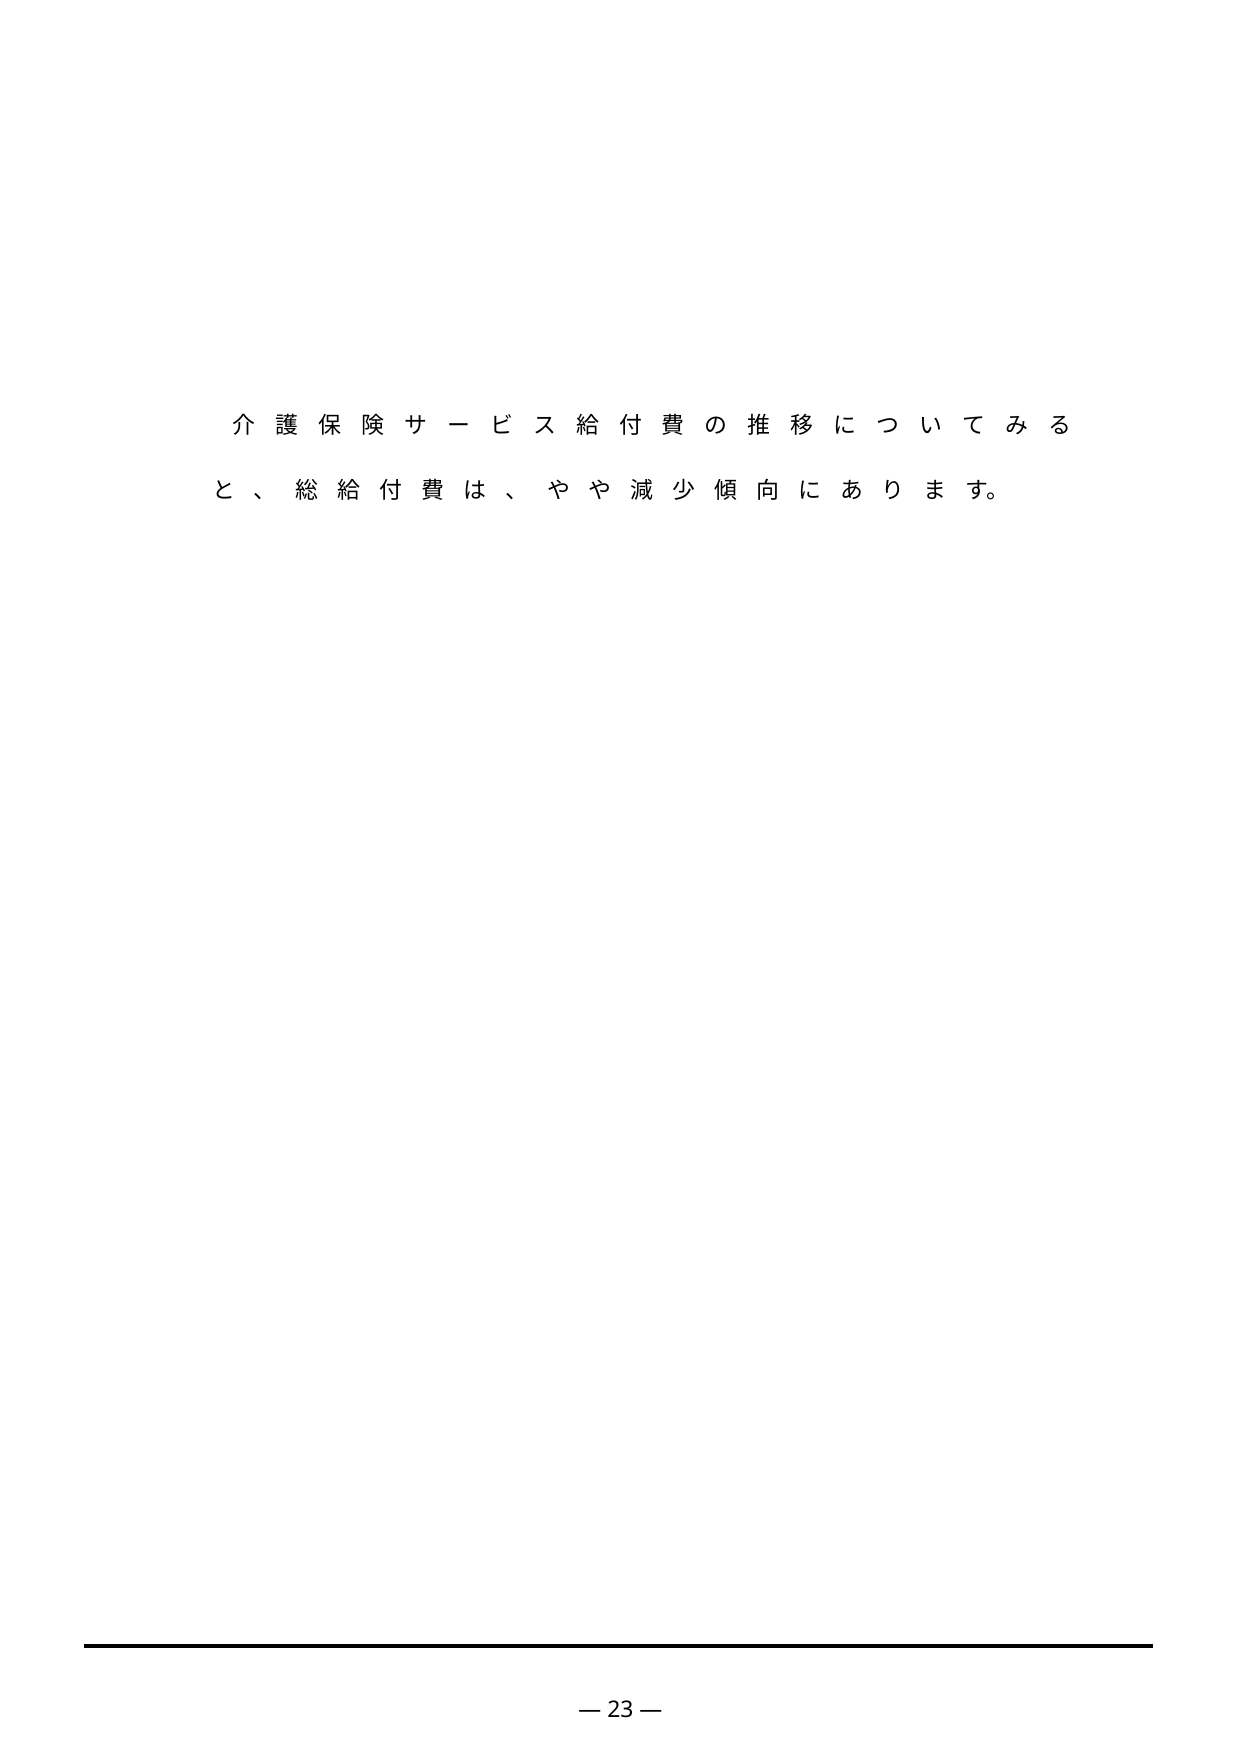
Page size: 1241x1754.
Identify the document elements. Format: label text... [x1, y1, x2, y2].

text 介護保険サービス給付費の推移についてみると、総給付費は、やや減少傾向にあります。 [195, 391, 1091, 521]
